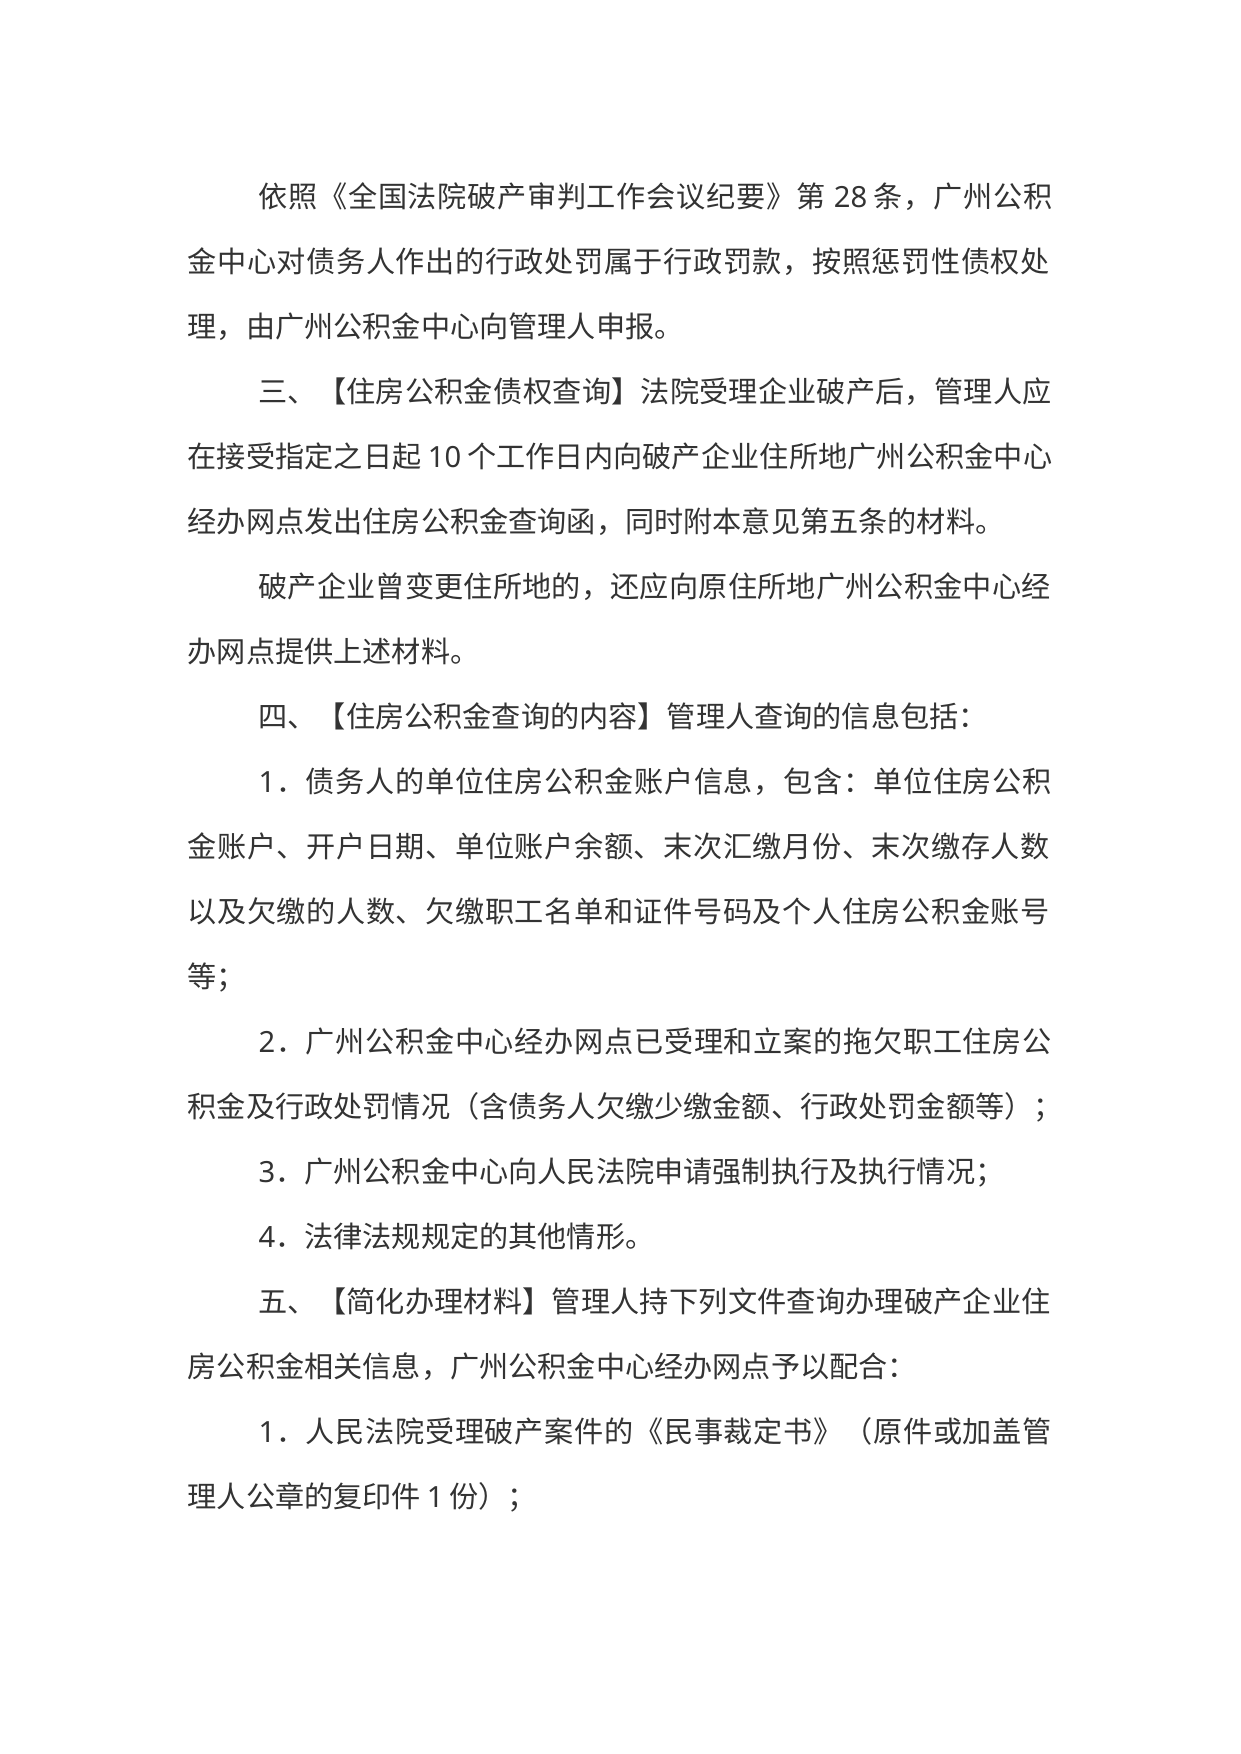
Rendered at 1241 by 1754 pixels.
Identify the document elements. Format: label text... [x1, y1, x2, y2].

text 4．法律法规规定的其他情形。 [187, 1202, 1053, 1267]
text 五、【简化办理材料】管理人持下列文件查询办理破产企业住房公积金相关信息，广州公积金中心经办网点予以配合： [187, 1267, 1053, 1397]
text 依照《全国法院破产审判工作会议纪要》第28条，广州公积金中心对债务人作出的行政处罚属于行政罚款，按照惩罚性债权处理，由广州公积金中心向管理人申报。 [187, 162, 1053, 357]
text 破产企业曾变更住所地的，还应向原住所地广州公积金中心经办网点提供上述材料。 [187, 552, 1053, 682]
text 1．人民法院受理破产案件的《民事裁定书》（原件或加盖管理人公章的复印件1份）； [187, 1397, 1053, 1527]
text 1．债务人的单位住房公积金账户信息，包含：单位住房公积金账户、开户日期、单位账户余额、末次汇缴月份、末次缴存人数以及欠缴的人数、欠缴职工名单和证件号码及个人住房公积金账号等； [187, 747, 1053, 1007]
text 三、【住房公积金债权查询】法院受理企业破产后，管理人应在接受指定之日起10个工作日内向破产企业住所地广州公积金中心经办网点发出住房公积金查询函，同时附本意见第五条的材料。 [187, 357, 1053, 552]
text 3．广州公积金中心向人民法院申请强制执行及执行情况； [187, 1137, 1053, 1202]
text 2．广州公积金中心经办网点已受理和立案的拖欠职工住房公积金及行政处罚情况（含债务人欠缴少缴金额、行政处罚金额等）； [187, 1007, 1053, 1137]
text 四、【住房公积金查询的内容】管理人查询的信息包括： [187, 682, 1053, 747]
